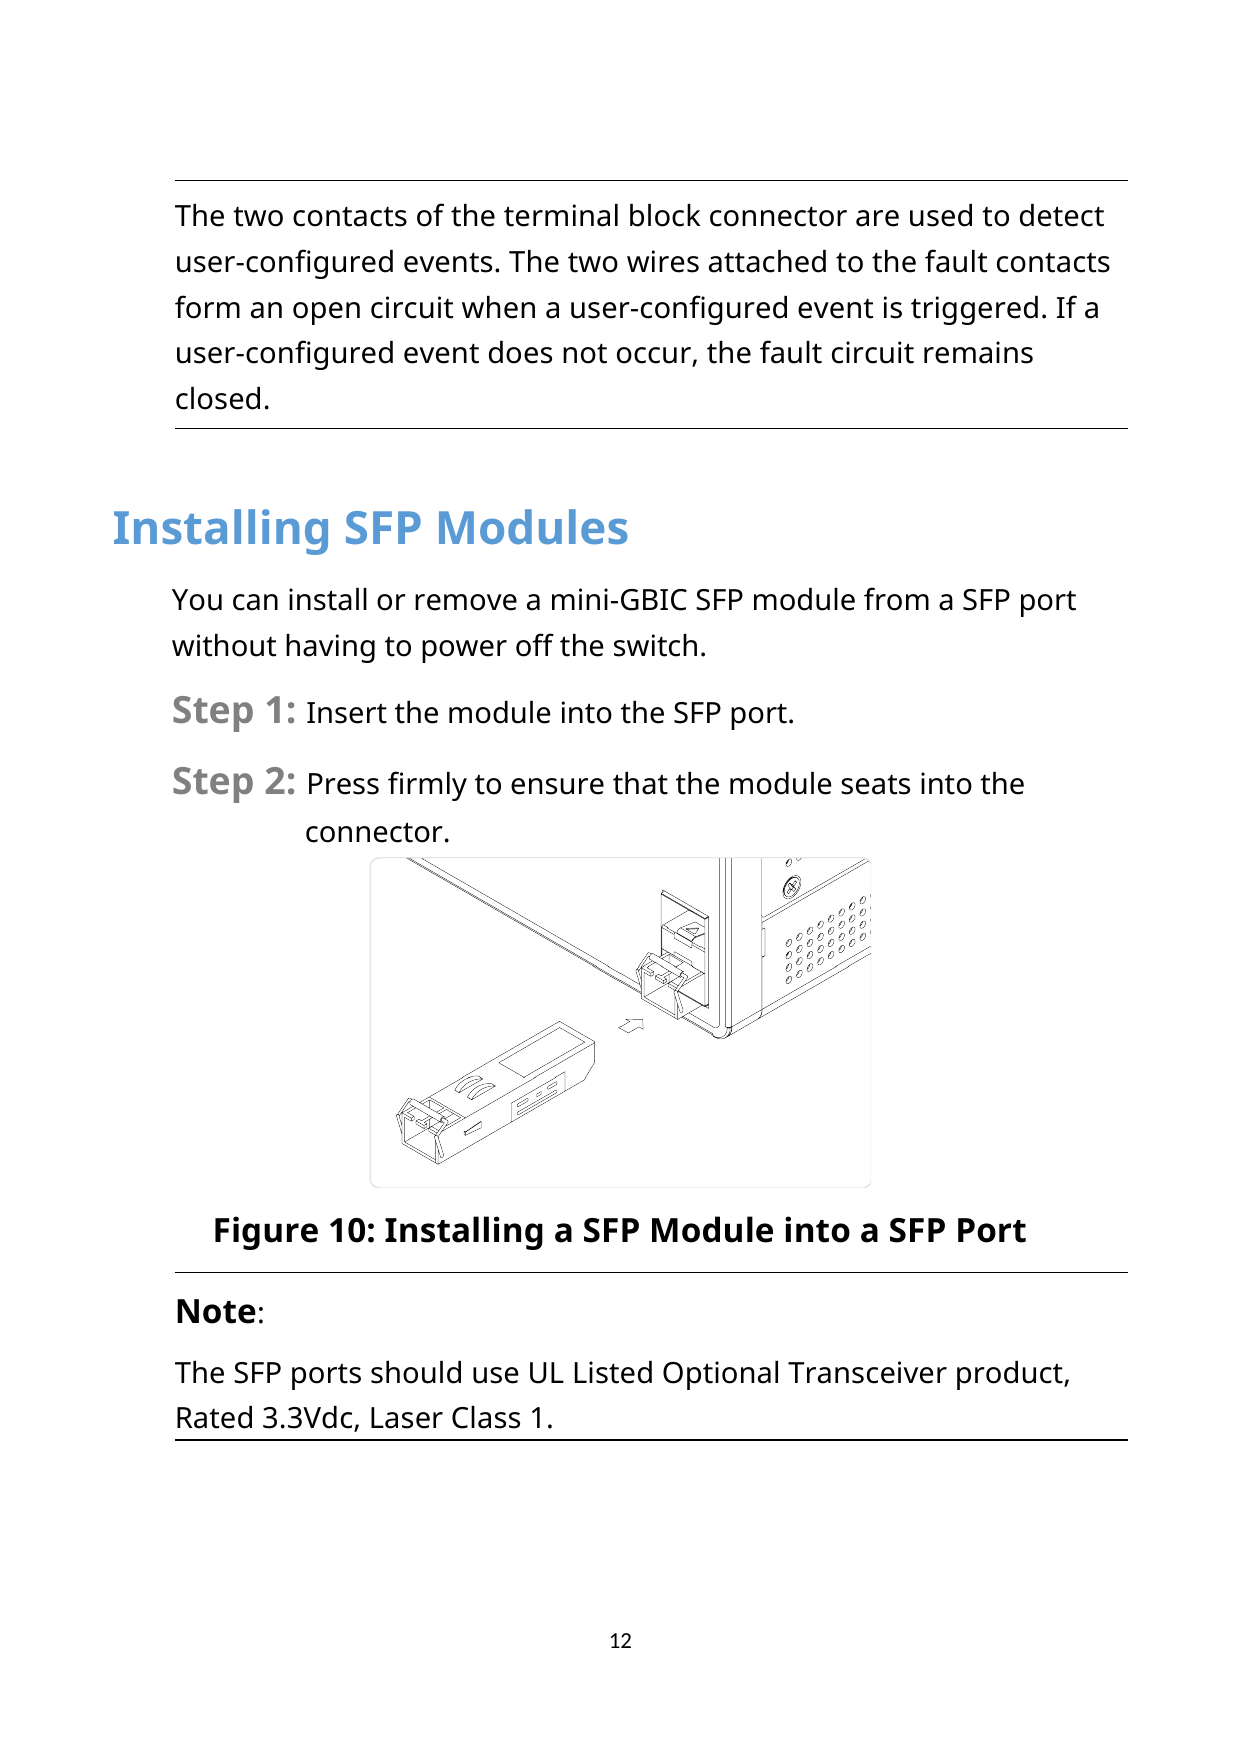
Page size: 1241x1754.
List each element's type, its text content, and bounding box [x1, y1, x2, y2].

text Figure 10: Installing a SFP Module into a SFP Port [112, 1207, 1128, 1252]
text Step 1: Insert the module into the SFP port. [172, 683, 1128, 734]
text You can install or remove a mini-GBIC SFP module from a SFP port without having to power off the switch. [172, 579, 1128, 665]
picture [369, 857, 872, 1188]
subtitle Installing SFP Modules [112, 495, 1128, 558]
text The two contacts of the terminal block connector are used to detect user-configured events. The two wires attached to the fault contacts form an open circuit when a user-configured event is triggered. If a user-configured event does not occur, the fault circuit remains closed. [174, 181, 1128, 429]
text The SFP ports should use UL Listed Optional Transceiver product, Rated 3.3Vdc, Laser Class 1. [174, 1352, 1128, 1441]
text Step 2: Press firmly to ensure that the module seats into the connector. [172, 754, 1128, 851]
text Note: [174, 1273, 1128, 1333]
